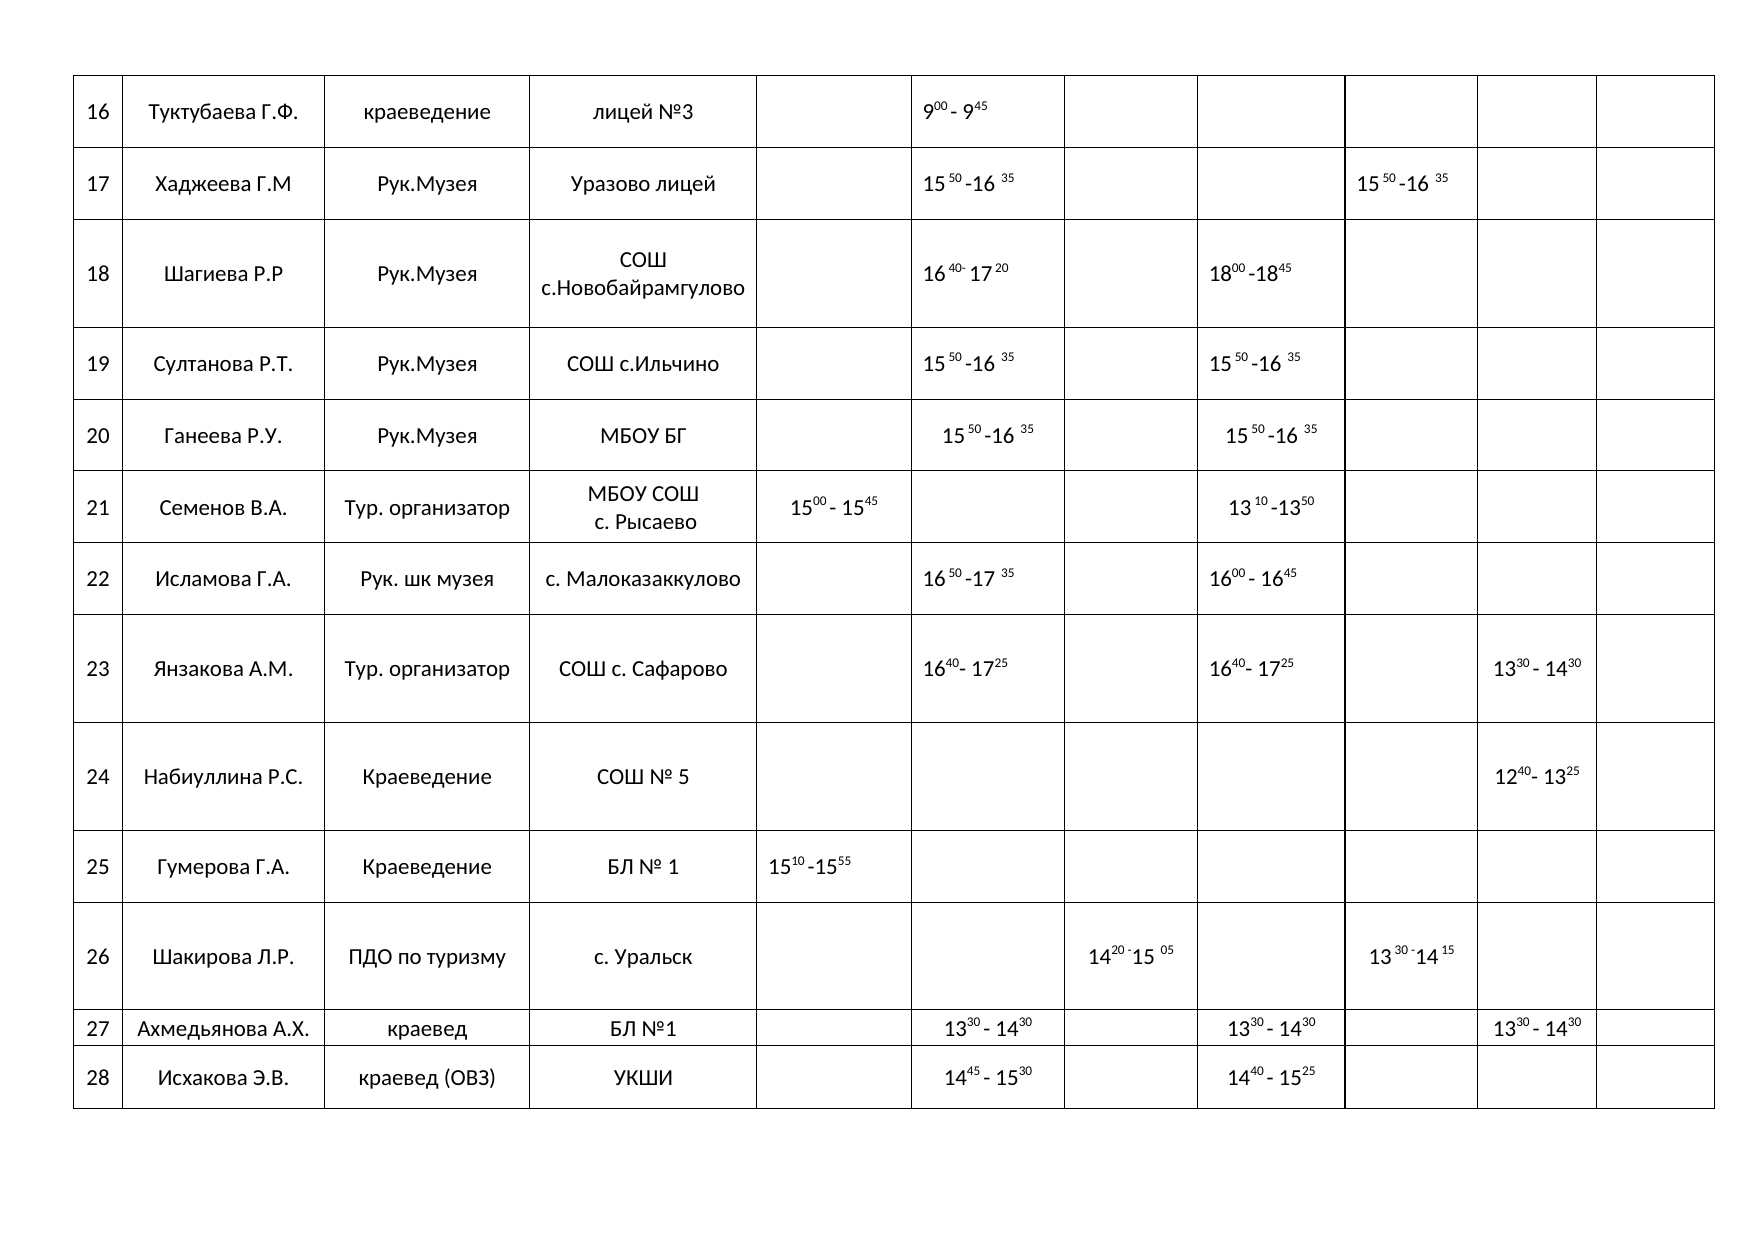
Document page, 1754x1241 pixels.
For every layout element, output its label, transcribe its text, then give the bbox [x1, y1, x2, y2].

table_cell 1330 - 1430 [912, 1010, 1064, 1045]
table_cell Рук.Музея [325, 400, 529, 470]
table_cell [1597, 400, 1714, 470]
table_cell 1500 - 1545 [757, 471, 911, 542]
table_cell [1478, 1046, 1596, 1108]
table_cell [912, 471, 1064, 542]
table_cell Тур. организатор [325, 471, 529, 542]
table_cell [1065, 76, 1197, 147]
table_cell [1346, 1010, 1477, 1045]
table_cell Семенов В.А. [123, 471, 324, 542]
table_cell 15 50 -16 35 [912, 148, 1064, 219]
table_cell 16 [74, 76, 122, 147]
table_cell СОШ № 5 [530, 723, 756, 830]
table_cell 1600 - 1645 [1198, 543, 1344, 614]
table_cell [1597, 1046, 1714, 1108]
table_cell Рук.Музея [325, 148, 529, 219]
table_cell Набиуллина Р.С. [123, 723, 324, 830]
table_cell Гумерова Г.А. [123, 831, 324, 902]
table_cell 19 [74, 328, 122, 398]
table_cell МБОУ СОШ с. Рысаево [530, 471, 756, 542]
table_cell 25 [74, 831, 122, 902]
table_cell 15 50 -16 35 [912, 328, 1064, 398]
table_cell [1198, 903, 1344, 1009]
table_cell [1065, 723, 1197, 830]
table_cell 28 [74, 1046, 122, 1108]
table_cell [1065, 543, 1197, 614]
table_cell [1597, 148, 1714, 219]
table_cell [1346, 220, 1477, 327]
table_cell 15 50 -16 35 [912, 400, 1064, 470]
table_cell [1065, 471, 1197, 542]
table_cell [1065, 615, 1197, 722]
table_cell 1330 - 1430 [1478, 615, 1596, 722]
table_cell [1346, 615, 1477, 722]
table_cell [1346, 328, 1477, 398]
table_cell 18 [74, 220, 122, 327]
table_cell [1478, 831, 1596, 902]
table_cell [1198, 831, 1344, 902]
table_cell 900 - 945 [912, 76, 1064, 147]
table_cell 1510 -1555 [757, 831, 911, 902]
table_cell [1346, 723, 1477, 830]
table_cell Янзакова А.М. [123, 615, 324, 722]
table_cell 1800 -1845 [1198, 220, 1344, 327]
table_cell [1198, 148, 1344, 219]
table_cell [757, 1010, 911, 1045]
table_cell Тур. организатор [325, 615, 529, 722]
table_cell Ганеева Р.У. [123, 400, 324, 470]
table_cell с. Уральск [530, 903, 756, 1009]
table_cell 1440 - 1525 [1198, 1046, 1344, 1108]
table_cell БЛ №1 [530, 1010, 756, 1045]
table_cell [1597, 1010, 1714, 1045]
table_cell 23 [74, 615, 122, 722]
table_cell [912, 723, 1064, 830]
table_cell 1330 - 1430 [1198, 1010, 1344, 1045]
table_cell [757, 220, 911, 327]
table_cell СОШ с.Новобайрамгулово [530, 220, 756, 327]
table_cell 22 [74, 543, 122, 614]
table_cell 1640- 1725 [1198, 615, 1344, 722]
table_cell [1346, 400, 1477, 470]
table_cell Краеведение [325, 831, 529, 902]
table_cell [912, 831, 1064, 902]
table_cell [757, 328, 911, 398]
table_cell [1478, 543, 1596, 614]
table_cell [1597, 615, 1714, 722]
table_cell [1597, 543, 1714, 614]
table_cell с. Малоказаккулово [530, 543, 756, 614]
table_cell МБОУ БГ [530, 400, 756, 470]
table_cell 15 50 -16 35 [1198, 328, 1344, 398]
table_cell Шакирова Л.Р. [123, 903, 324, 1009]
table_cell [1346, 1046, 1477, 1108]
table_cell 20 [74, 400, 122, 470]
table_cell [1065, 831, 1197, 902]
table_cell Султанова Р.Т. [123, 328, 324, 398]
table_cell [1065, 220, 1197, 327]
table_cell [757, 615, 911, 722]
table_cell [1478, 903, 1596, 1009]
table_cell 27 [74, 1010, 122, 1045]
table_cell УКШИ [530, 1046, 756, 1108]
table_cell [757, 1046, 911, 1108]
table_cell Туктубаева Г.Ф. [123, 76, 324, 147]
table_cell [757, 903, 911, 1009]
table_cell Рук.Музея [325, 328, 529, 398]
table_cell 21 [74, 471, 122, 542]
table_cell 15 50 -16 35 [1346, 148, 1477, 219]
table_cell СОШ с. Сафарово [530, 615, 756, 722]
table_cell Уразово лицей [530, 148, 756, 219]
table_cell 17 [74, 148, 122, 219]
table_cell 1640- 1725 [912, 615, 1064, 722]
table_cell 16 50 -17 35 [912, 543, 1064, 614]
table_cell 1445 - 1530 [912, 1046, 1064, 1108]
table_cell краеведение [325, 76, 529, 147]
table_cell краевед [325, 1010, 529, 1045]
table_cell Краеведение [325, 723, 529, 830]
table_cell [1597, 723, 1714, 830]
table_cell [1478, 400, 1596, 470]
table_cell [757, 543, 911, 614]
table_cell [912, 903, 1064, 1009]
table_cell [1346, 543, 1477, 614]
table_cell [1478, 328, 1596, 398]
table_cell 13 10 -1350 [1198, 471, 1344, 542]
table_cell [1597, 903, 1714, 1009]
table_cell [1597, 328, 1714, 398]
table_cell Исхакова Э.В. [123, 1046, 324, 1108]
table_cell [1478, 148, 1596, 219]
table_cell лицей №3 [530, 76, 756, 147]
table_cell [1065, 1010, 1197, 1045]
table_cell [1478, 471, 1596, 542]
table_cell БЛ № 1 [530, 831, 756, 902]
table_cell [1346, 471, 1477, 542]
table_cell 15 50 -16 35 [1198, 400, 1344, 470]
table_cell [757, 76, 911, 147]
table_cell [1198, 723, 1344, 830]
table_cell [1346, 76, 1477, 147]
table_cell [1198, 76, 1344, 147]
table_cell [757, 148, 911, 219]
table_cell 1420 -15 05 [1065, 903, 1197, 1009]
table_cell 24 [74, 723, 122, 830]
table_cell Шагиева Р.Р [123, 220, 324, 327]
table_cell [1597, 220, 1714, 327]
table_cell [1478, 220, 1596, 327]
table_cell Рук. шк музея [325, 543, 529, 614]
table_cell [1065, 328, 1197, 398]
table_cell Хаджеева Г.М [123, 148, 324, 219]
table_cell краевед (ОВЗ) [325, 1046, 529, 1108]
table_cell [1597, 831, 1714, 902]
table_cell 13 30 -14 15 [1346, 903, 1477, 1009]
table_cell СОШ с.Ильчино [530, 328, 756, 398]
table_cell 1240- 1325 [1478, 723, 1596, 830]
table_cell [757, 400, 911, 470]
table_cell Рук.Музея [325, 220, 529, 327]
table_cell [1065, 1046, 1197, 1108]
table_cell ПДО по туризму [325, 903, 529, 1009]
table_cell [1597, 471, 1714, 542]
table_cell Исламова Г.А. [123, 543, 324, 614]
table_cell [1478, 76, 1596, 147]
table_cell [757, 723, 911, 830]
table_cell [1597, 76, 1714, 147]
table_cell 26 [74, 903, 122, 1009]
table_cell Ахмедьянова А.Х. [123, 1010, 324, 1045]
table_cell [1346, 831, 1477, 902]
table_cell [1065, 400, 1197, 470]
table_cell 16 40- 17 20 [912, 220, 1064, 327]
table_cell 1330 - 1430 [1478, 1010, 1596, 1045]
table_cell [1065, 148, 1197, 219]
